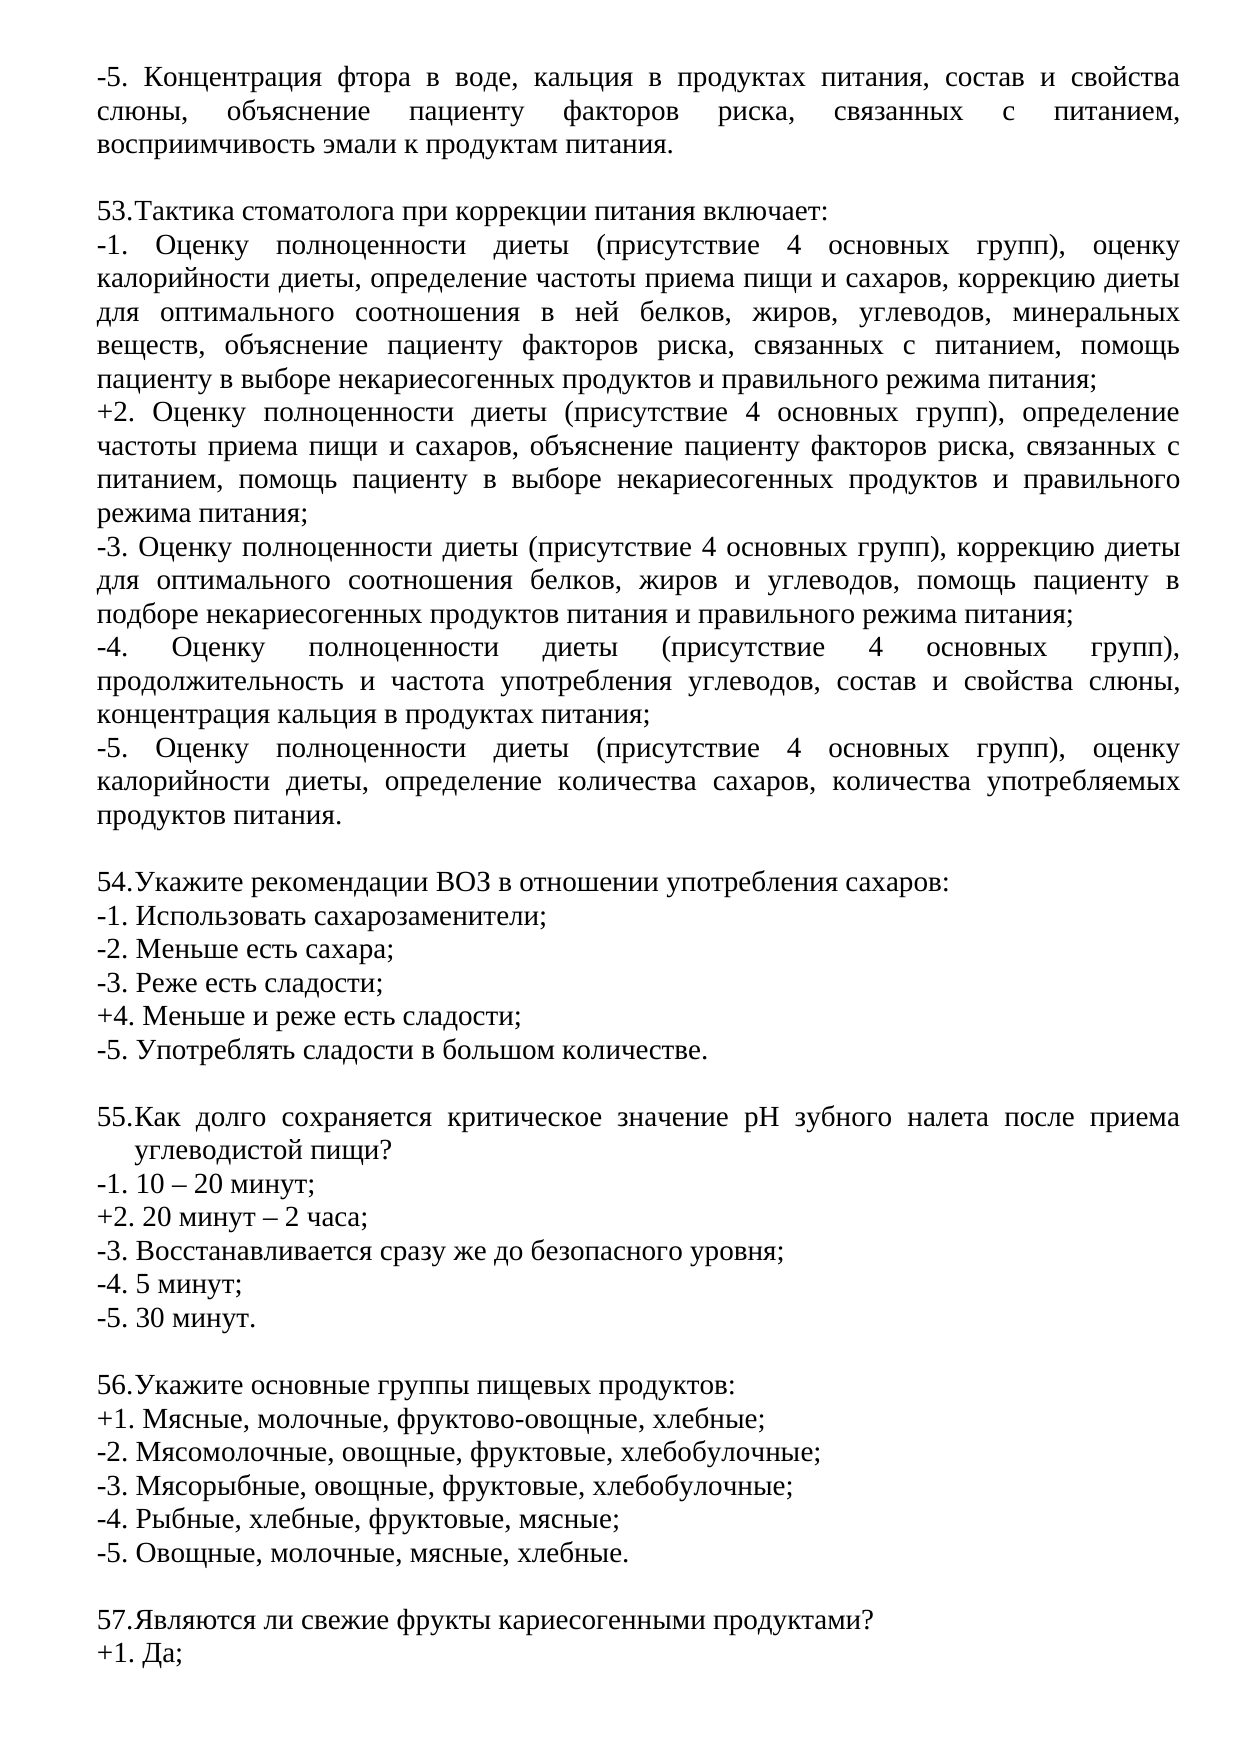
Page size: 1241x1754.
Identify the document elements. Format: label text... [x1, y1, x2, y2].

text -3. Реже есть сладости; [97, 965, 1181, 998]
text -5. Концентрация фтора в воде, кальция в продуктах питания, состав и свойства слюны, объяснение пациенту факторов риска, связанных с питанием, восприимчивость эмали к продуктам питания. [97, 59, 1181, 160]
text -5. Оценку полноценности диеты (присутствие 4 основных групп), оценку калорийности диеты, определение количества сахаров, количества употребляемых продуктов питания. [97, 730, 1181, 831]
list Укажите рекомендации ВОЗ в отношении употребления сахаров: [97, 864, 1181, 898]
text -2. Меньше есть сахара; [97, 931, 1181, 965]
list Являются ли свежие фрукты кариесогенными продуктами? [97, 1602, 1181, 1636]
list Как долго сохраняется критическое значение рН зубного налета после приема углеводистой пищи? [97, 1099, 1181, 1166]
text -1. Использовать сахарозаменители; [97, 898, 1181, 931]
text -5. 30 минут. [97, 1300, 1181, 1334]
text +1. Мясные, молочные, фруктово-овощные, хлебные; [97, 1401, 1181, 1434]
text +1. Да; [97, 1636, 1181, 1669]
text -3. Оценку полноценности диеты (присутствие 4 основных групп), коррекцию диеты для оптимального соотношения белков, жиров и углеводов, помощь пациенту в подборе некариесогенных продуктов питания и правильного режима питания; [97, 529, 1181, 629]
text -1. 10 – 20 минут; [97, 1166, 1181, 1199]
list Укажите основные группы пищевых продуктов: [97, 1367, 1181, 1401]
text -5. Употреблять сладости в большом количестве. [97, 1032, 1181, 1065]
text +4. Меньше и реже есть сладости; [97, 998, 1181, 1032]
text -2. Мясомолочные, овощные, фруктовые, хлебобулочные; [97, 1434, 1181, 1468]
text -1. Оценку полноценности диеты (присутствие 4 основных групп), оценку калорийности диеты, определение частоты приема пищи и сахаров, коррекцию диеты для оптимального соотношения в ней белков, жиров, углеводов, минеральных веществ, объяснение пациенту факторов риска, связанных с питанием, помощь пациенту в выборе некариесогенных продуктов и правильного режима питания; [97, 227, 1181, 394]
text +2. 20 минут – 2 часа; [97, 1199, 1181, 1233]
text -4. 5 минут; [97, 1267, 1181, 1300]
list Тактика стоматолога при коррекции питания включает: [97, 193, 1181, 227]
text -4. Оценку полноценности диеты (присутствие 4 основных групп), продолжительность и частота употребления углеводов, состав и свойства слюны, концентрация кальция в продуктах питания; [97, 629, 1181, 730]
text +2. Оценку полноценности диеты (присутствие 4 основных групп), определение частоты приема пищи и сахаров, объяснение пациенту факторов риска, связанных с питанием, помощь пациенту в выборе некариесогенных продуктов и правильного режима питания; [97, 394, 1181, 529]
text -3. Мясорыбные, овощные, фруктовые, хлебобулочные; [97, 1468, 1181, 1501]
text -4. Рыбные, хлебные, фруктовые, мясные; [97, 1501, 1181, 1535]
text -5. Овощные, молочные, мясные, хлебные. [97, 1535, 1181, 1568]
text -3. Восстанавливается сразу же до безопасного уровня; [97, 1233, 1181, 1267]
